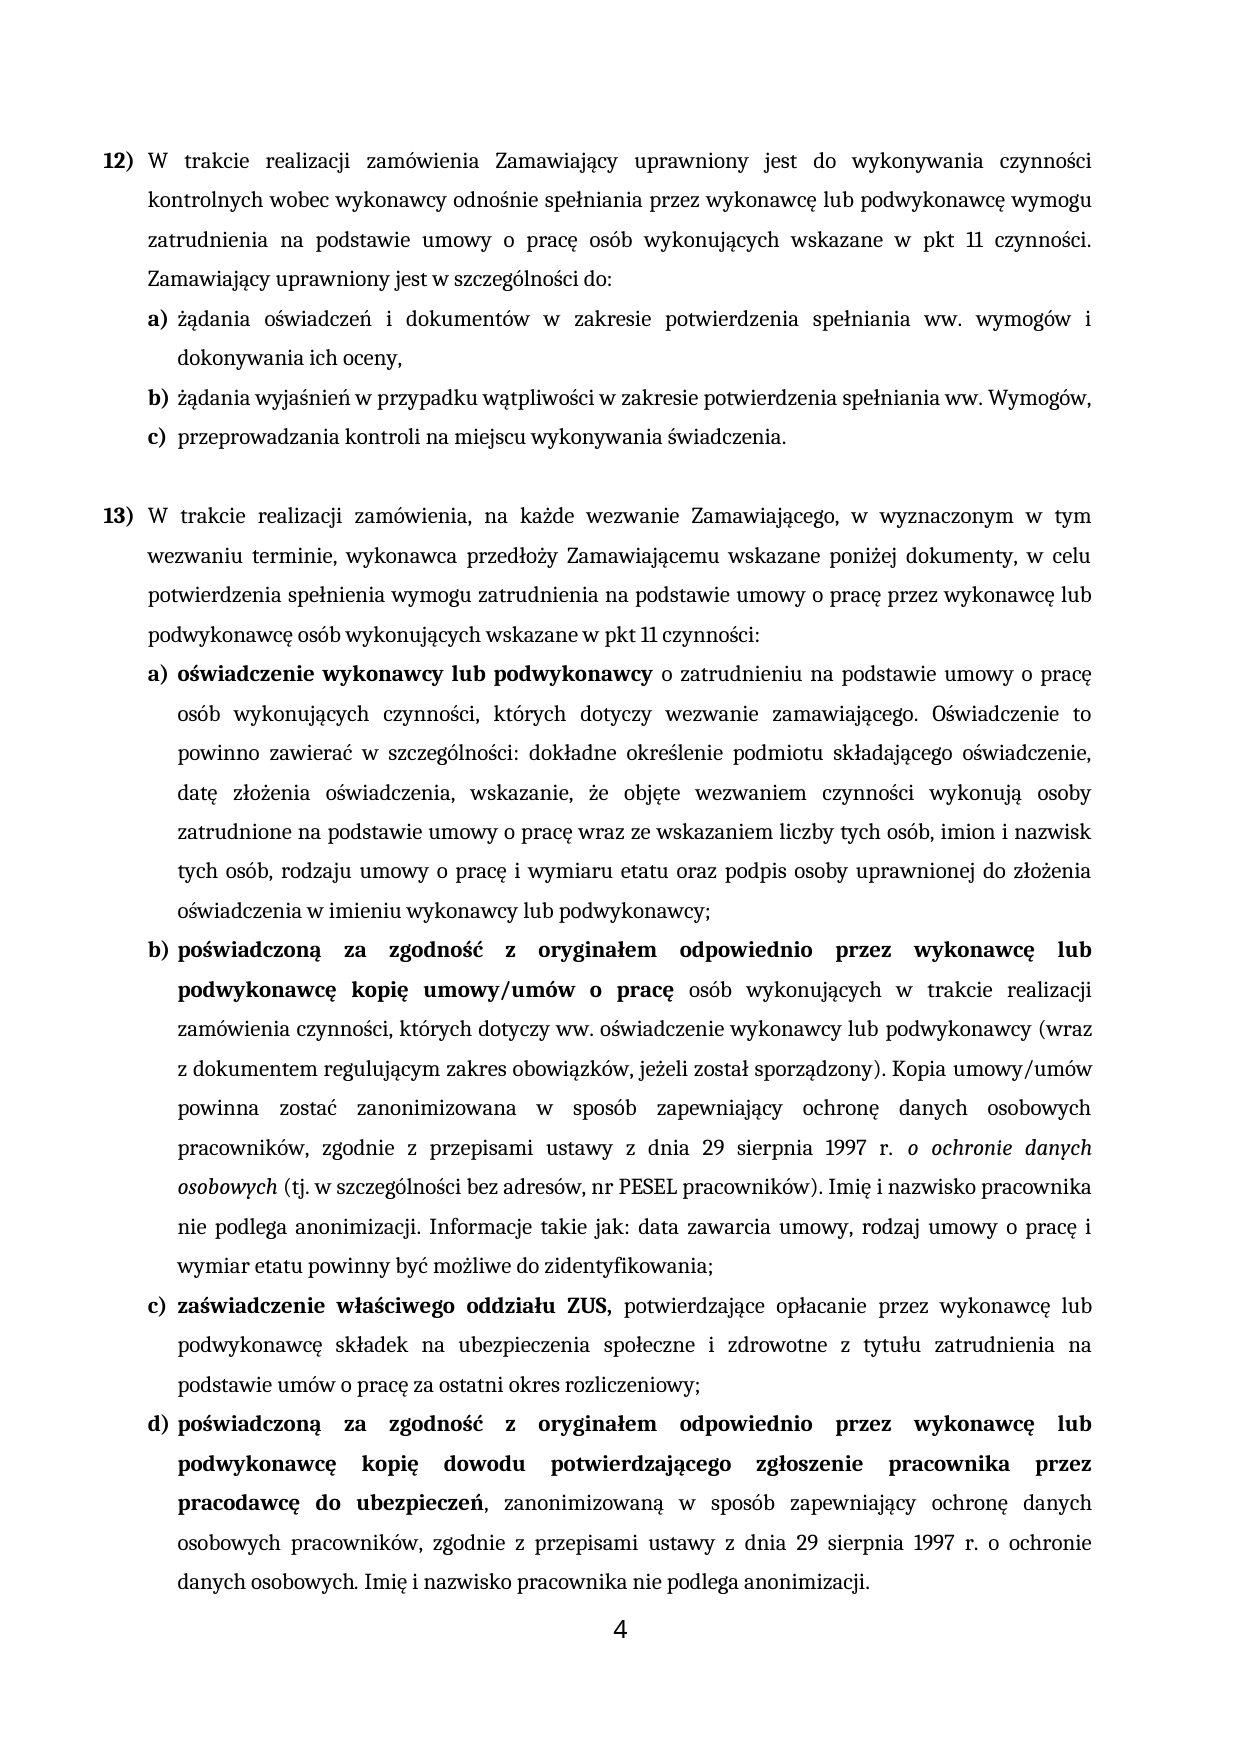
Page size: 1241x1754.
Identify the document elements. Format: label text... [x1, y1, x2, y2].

list W trakcie realizacji zamówienia Zamawiający uprawniony jest do wykonywania czynności kontrolnych wobec wykonawcy odnośnie spełniania przez wykonawcę lub podwykonawcę wymogu zatrudnienia na podstawie umowy o pracę osób wykonujących wskazane w pkt 11 czynności. Zamawiający uprawniony jest w szczególności do: [103, 148, 1093, 292]
list zaświadczenie właściwego oddziału ZUS, potwierdzające opłacanie przez wykonawcę lub podwykonawcę składek na ubezpieczenia społeczne i zdrowotne z tytułu zatrudnienia na podstawie umów o pracę za ostatni okres rozliczeniowy; [148, 1292, 1093, 1398]
list żądania wyjaśnień w przypadku wątpliwości w zakresie potwierdzenia spełniania ww. Wymogów, [148, 384, 1093, 411]
list W trakcie realizacji zamówienia, na każde wezwanie Zamawiającego, w wyznaczonym w tym wezwaniu terminie, wykonawca przedłoży Zamawiającemu wskazane poniżej dokumenty, w celu potwierdzenia spełnienia wymogu zatrudnienia na podstawie umowy o pracę przez wykonawcę lub podwykonawcę osób wykonujących wskazane w pkt 11 czynności: [103, 503, 1093, 648]
list poświadczoną za zgodność z oryginałem odpowiednio przez wykonawcę lub podwykonawcę kopię dowodu potwierdzającego zgłoszenie pracownika przez pracodawcę do ubezpieczeń, zanonimizowaną w sposób zapewniający ochronę danych osobowych pracowników, zgodnie z przepisami ustawy z dnia 29 sierpnia 1997 r. o ochronie danych osobowych. Imię i nazwisko pracownika nie podlega anonimizacji. [148, 1411, 1093, 1595]
list poświadczoną za zgodność z oryginałem odpowiednio przez wykonawcę lub podwykonawcę kopię umowy/umów o pracę osób wykonujących w trakcie realizacji zamówienia czynności, których dotyczy ww. oświadczenie wykonawcy lub podwykonawcy (wraz z dokumentem regulującym zakres obowiązków, jeżeli został sporządzony). Kopia umowy/umów powinna zostać zanonimizowana w sposób zapewniający ochronę danych osobowych pracowników, zgodnie z przepisami ustawy z dnia 29 sierpnia 1997 r. o ochronie danych osobowych (tj. w szczególności bez adresów, nr PESEL pracowników). Imię i nazwisko pracownika nie podlega anonimizacji. Informacje takie jak: data zawarcia umowy, rodzaj umowy o pracę i wymiar etatu powinny być możliwe do zidentyfikowania; [148, 937, 1093, 1279]
list przeprowadzania kontroli na miejscu wykonywania świadczenia. [148, 424, 1093, 450]
list oświadczenie wykonawcy lub podwykonawcy o zatrudnieniu na podstawie umowy o pracę osób wykonujących czynności, których dotyczy wezwanie zamawiającego. Oświadczenie to powinno zawierać w szczególności: dokładne określenie podmiotu składającego oświadczenie, datę złożenia oświadczenia, wskazanie, że objęte wezwaniem czynności wykonują osoby zatrudnione na podstawie umowy o pracę wraz ze wskazaniem liczby tych osób, imion i nazwisk tych osób, rodzaju umowy o pracę i wymiaru etatu oraz podpis osoby uprawnionej do złożenia oświadczenia w imieniu wykonawcy lub podwykonawcy; [148, 661, 1093, 924]
list żądania oświadczeń i dokumentów w zakresie potwierdzenia spełniania ww. wymogów i dokonywania ich oceny, [148, 306, 1093, 371]
